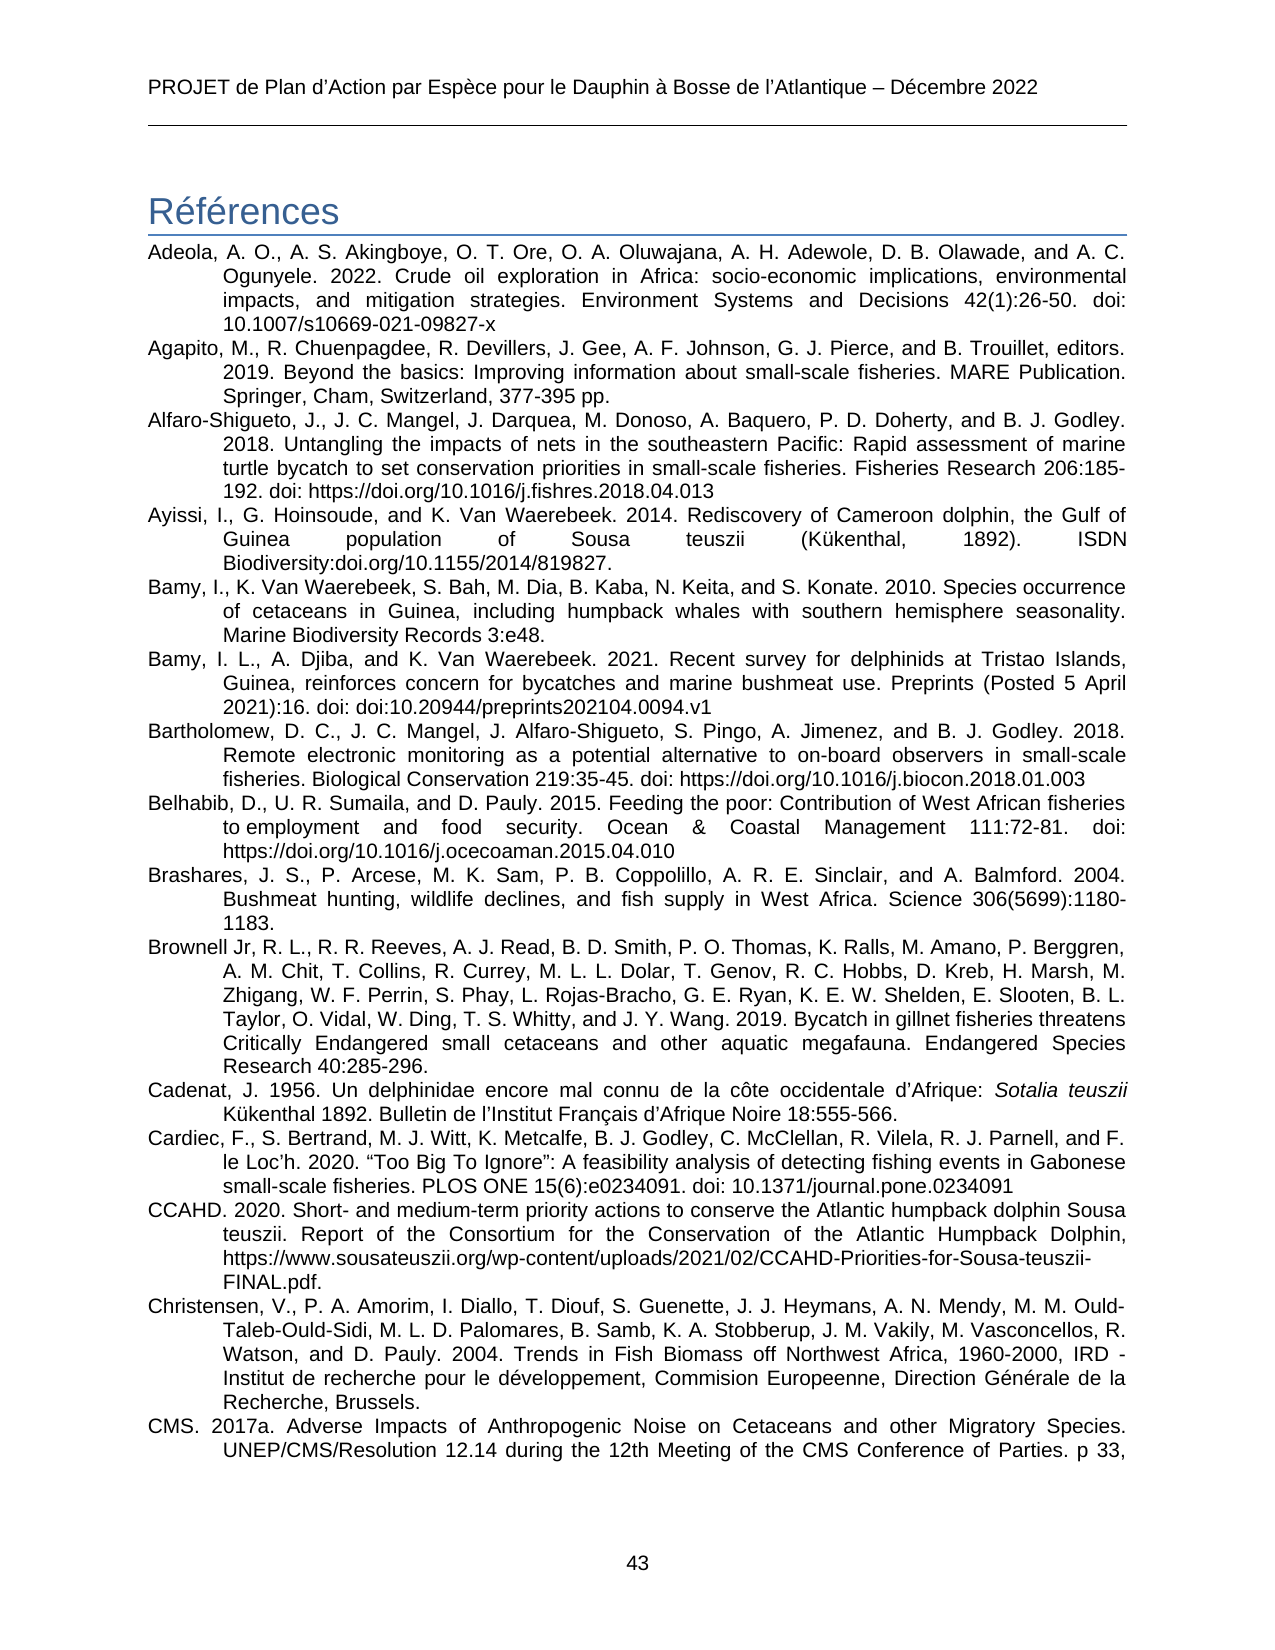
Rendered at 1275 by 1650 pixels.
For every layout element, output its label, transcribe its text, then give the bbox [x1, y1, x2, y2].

text Adeola, A. O., A. S. Akingboye, O. T. Ore, O. A. Oluwajana, A. H. Adewole, D. B. Olawade, and A. C. Ogunyele. 2022. Crude oil exploration in Africa: socio-economic implications, environmental impacts, and mitigation strategies. Environment Systems and Decisions 42(1):26-50. doi: 10.1007/s10669-021-09827-x [148, 240, 1127, 336]
text Belhabib, D., U. R. Sumaila, and D. Pauly. 2015. Feeding the poor: Contribution of West African fisheries to employment and food security. Ocean & Coastal Management 111:72-81. doi: https://doi.org/10.1016/j.ocecoaman.2015.04.010 [148, 791, 1127, 863]
text Cadenat, J. 1956. Un delphinidae encore mal connu de la côte occidentale d’Afrique: Sotalia teuszii Kükenthal 1892. Bulletin de l’Institut Français d’Afrique Noire 18:555-566. [148, 1078, 1127, 1126]
text Alfaro-Shigueto, J., J. C. Mangel, J. Darquea, M. Donoso, A. Baquero, P. D. Doherty, and B. J. Godley. 2018. Untangling the impacts of nets in the southeastern Pacific: Rapid assessment of marine turtle bycatch to set conservation priorities in small-scale fisheries. Fisheries Research 206:185-192. doi: https://doi.org/10.1016/j.fishres.2018.04.013 [148, 407, 1127, 503]
subtitle Références [148, 189, 1127, 234]
text Bamy, I. L., A. Djiba, and K. Van Waerebeek. 2021. Recent survey for delphinids at Tristao Islands, Guinea, reinforces concern for bycatches and marine bushmeat use. Preprints (Posted 5 April 2021):16. doi: doi:10.20944/preprints202104.0094.v1 [148, 647, 1127, 719]
text Brownell Jr, R. L., R. R. Reeves, A. J. Read, B. D. Smith, P. O. Thomas, K. Ralls, M. Amano, P. Berggren, A. M. Chit, T. Collins, R. Currey, M. L. L. Dolar, T. Genov, R. C. Hobbs, D. Kreb, H. Marsh, M. Zhigang, W. F. Perrin, S. Phay, L. Rojas-Bracho, G. E. Ryan, K. E. W. Shelden, E. Slooten, B. L. Taylor, O. Vidal, W. Ding, T. S. Whitty, and J. Y. Wang. 2019. Bycatch in gillnet fisheries threatens Critically Endangered small cetaceans and other aquatic megafauna. Endangered Species Research 40:285-296. [148, 934, 1127, 1078]
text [148, 1414, 1127, 1462]
text Cardiec, F., S. Bertrand, M. J. Witt, K. Metcalfe, B. J. Godley, C. McClellan, R. Vilela, R. J. Parnell, and F. le Loc’h. 2020. “Too Big To Ignore”: A feasibility analysis of detecting fishing events in Gabonese small-scale fisheries. PLOS ONE 15(6):e0234091. doi: 10.1371/journal.pone.0234091 [148, 1126, 1127, 1198]
text Bamy, I., K. Van Waerebeek, S. Bah, M. Dia, B. Kaba, N. Keita, and S. Konate. 2010. Species occurrence of cetaceans in Guinea, including humpback whales with southern hemisphere seasonality. Marine Biodiversity Records 3:e48. [148, 575, 1127, 647]
text Brashares, J. S., P. Arcese, M. K. Sam, P. B. Coppolillo, A. R. E. Sinclair, and A. Balmford. 2004. Bushmeat hunting, wildlife declines, and fish supply in West Africa. Science 306(5699):1180-1183. [148, 863, 1127, 934]
text Bartholomew, D. C., J. C. Mangel, J. Alfaro-Shigueto, S. Pingo, A. Jimenez, and B. J. Godley. 2018. Remote electronic monitoring as a potential alternative to on-board observers in small-scale fisheries. Biological Conservation 219:35-45. doi: https://doi.org/10.1016/j.biocon.2018.01.003 [148, 719, 1127, 791]
text Ayissi, I., G. Hoinsoude, and K. Van Waerebeek. 2014. Rediscovery of Cameroon dolphin, the Gulf of Guinea population of Sousa teuszii (Kükenthal, 1892). ISDN Biodiversity:doi.org/10.1155/2014/819827. [148, 503, 1127, 575]
text Agapito, M., R. Chuenpagdee, R. Devillers, J. Gee, A. F. Johnson, G. J. Pierce, and B. Trouillet, editors. 2019. Beyond the basics: Improving information about small-scale fisheries. MARE Publication. Springer, Cham, Switzerland, 377-395 pp. [148, 336, 1127, 407]
text CCAHD. 2020. Short- and medium-term priority actions to conserve the Atlantic humpback dolphin Sousa teuszii. Report of the Consortium for the Conservation of the Atlantic Humpback Dolphin, https://www.sousateuszii.org/wp-content/uploads/2021/02/CCAHD-Priorities-for-Sousa-teuszii-FINAL.pdf. [148, 1198, 1127, 1294]
text Christensen, V., P. A. Amorim, I. Diallo, T. Diouf, S. Guenette, J. J. Heymans, A. N. Mendy, M. M. Ould-Taleb-Ould-Sidi, M. L. D. Palomares, B. Samb, K. A. Stobberup, J. M. Vakily, M. Vasconcellos, R. Watson, and D. Pauly. 2004. Trends in Fish Biomass off Northwest Africa, 1960-2000, IRD - Institut de recherche pour le développement, Commision Europeenne, Direction Générale de la Recherche, Brussels. [148, 1294, 1127, 1414]
